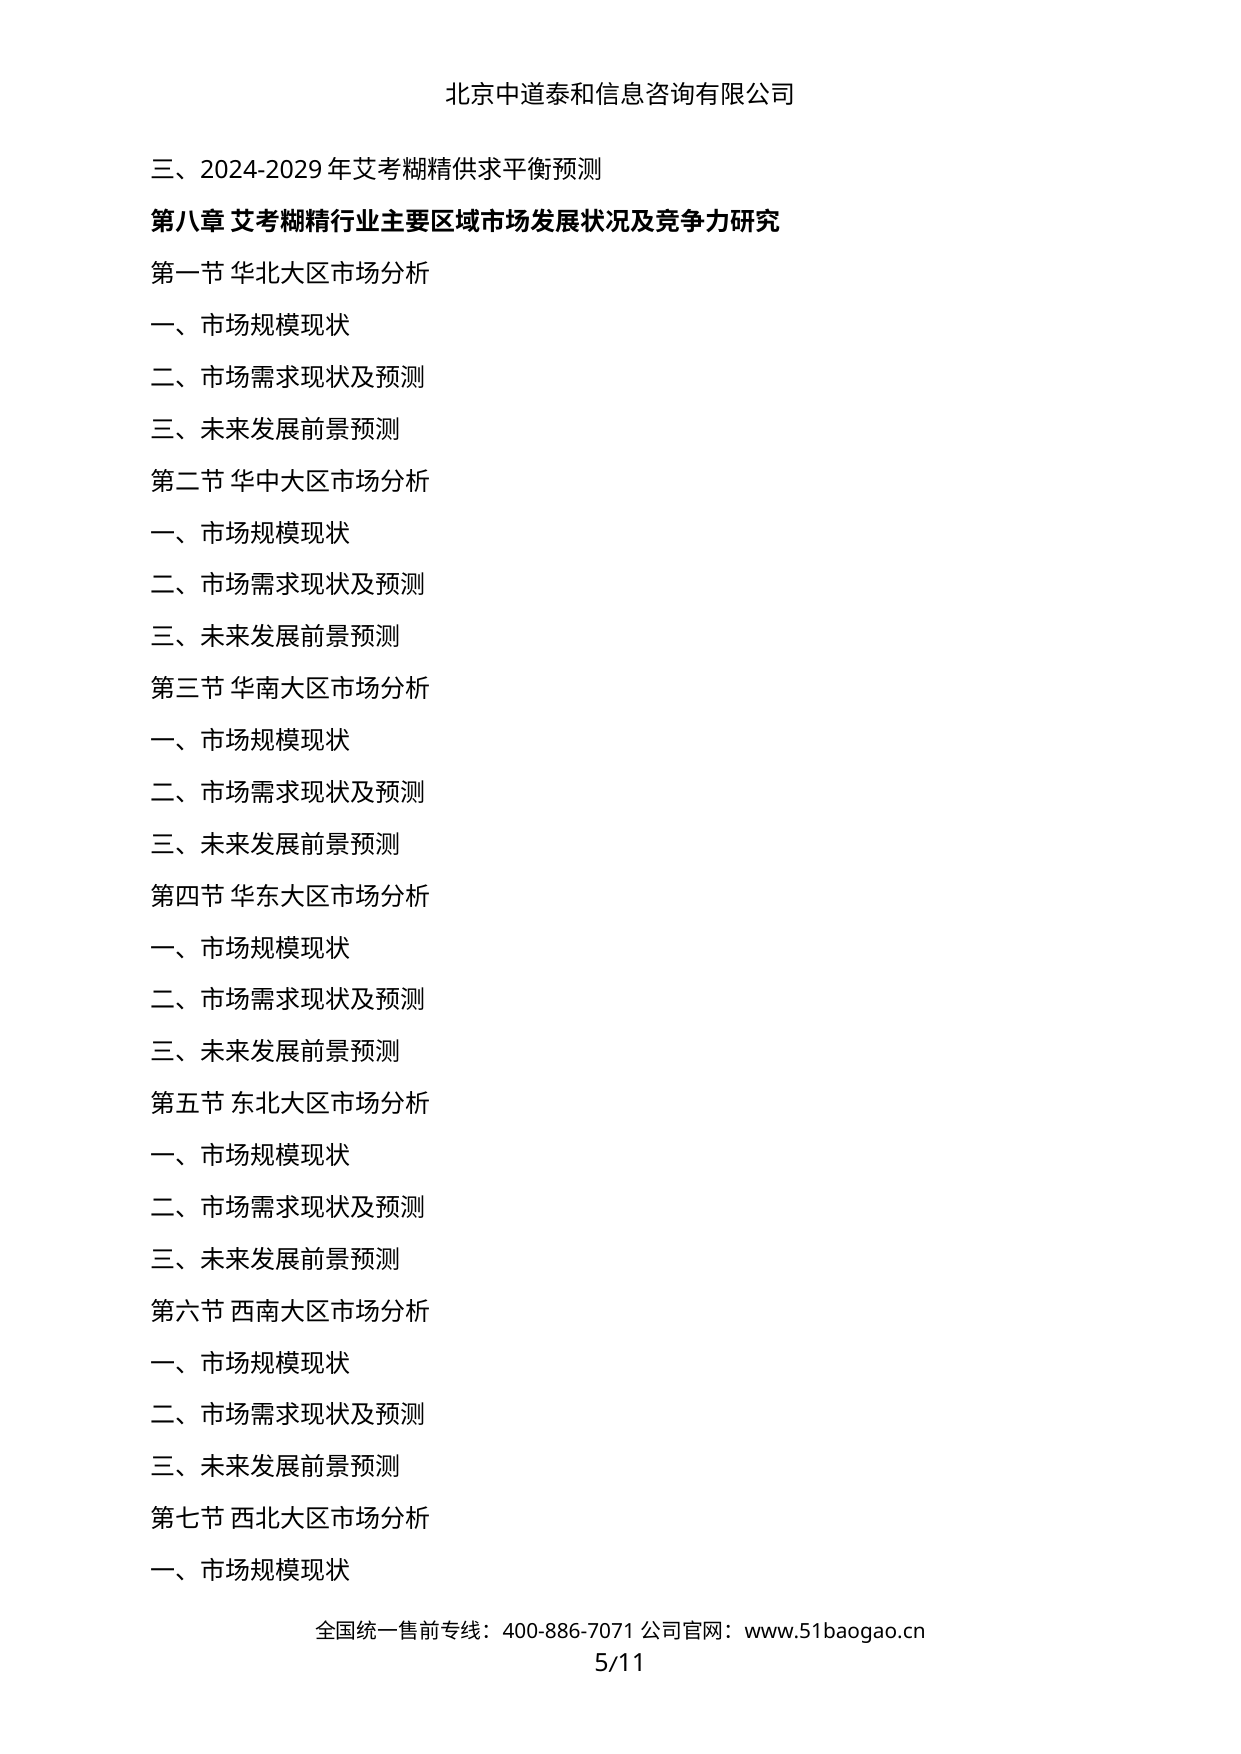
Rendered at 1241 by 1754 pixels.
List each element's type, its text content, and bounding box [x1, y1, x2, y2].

text 第七节 西北大区市场分析 [150, 1499, 1090, 1535]
text 二、市场需求现状及预测 [150, 357, 1090, 394]
text 一、市场规模现状 [150, 306, 1090, 342]
text 第五节 东北大区市场分析 [150, 1084, 1090, 1120]
text 第三节 华南大区市场分析 [150, 669, 1090, 705]
text 第六节 西南大区市场分析 [150, 1291, 1090, 1327]
text 一、市场规模现状 [150, 1136, 1090, 1172]
text 一、市场规模现状 [150, 1551, 1090, 1587]
text 一、市场规模现状 [150, 928, 1090, 964]
text 三、未来发展前景预测 [150, 617, 1090, 653]
text 第一节 华北大区市场分析 [150, 254, 1090, 290]
text 三、未来发展前景预测 [150, 1239, 1090, 1276]
text 三、未来发展前景预测 [150, 409, 1090, 446]
text 三、2024-2029年艾考糊精供求平衡预测 [150, 150, 1090, 186]
text 二、市场需求现状及预测 [150, 1395, 1090, 1431]
text 二、市场需求现状及预测 [150, 1187, 1090, 1224]
text 三、未来发展前景预测 [150, 1447, 1090, 1483]
text 一、市场规模现状 [150, 721, 1090, 757]
text 第四节 华东大区市场分析 [150, 876, 1090, 912]
text 三、未来发展前景预测 [150, 1032, 1090, 1068]
text 第二节 华中大区市场分析 [150, 461, 1090, 497]
text 三、未来发展前景预测 [150, 824, 1090, 861]
text 二、市场需求现状及预测 [150, 565, 1090, 601]
text 一、市场规模现状 [150, 1343, 1090, 1379]
text 二、市场需求现状及预测 [150, 772, 1090, 809]
text 二、市场需求现状及预测 [150, 980, 1090, 1016]
text 一、市场规模现状 [150, 513, 1090, 549]
text 第八章 艾考糊精行业主要区域市场发展状况及竞争力研究 [150, 202, 1090, 238]
